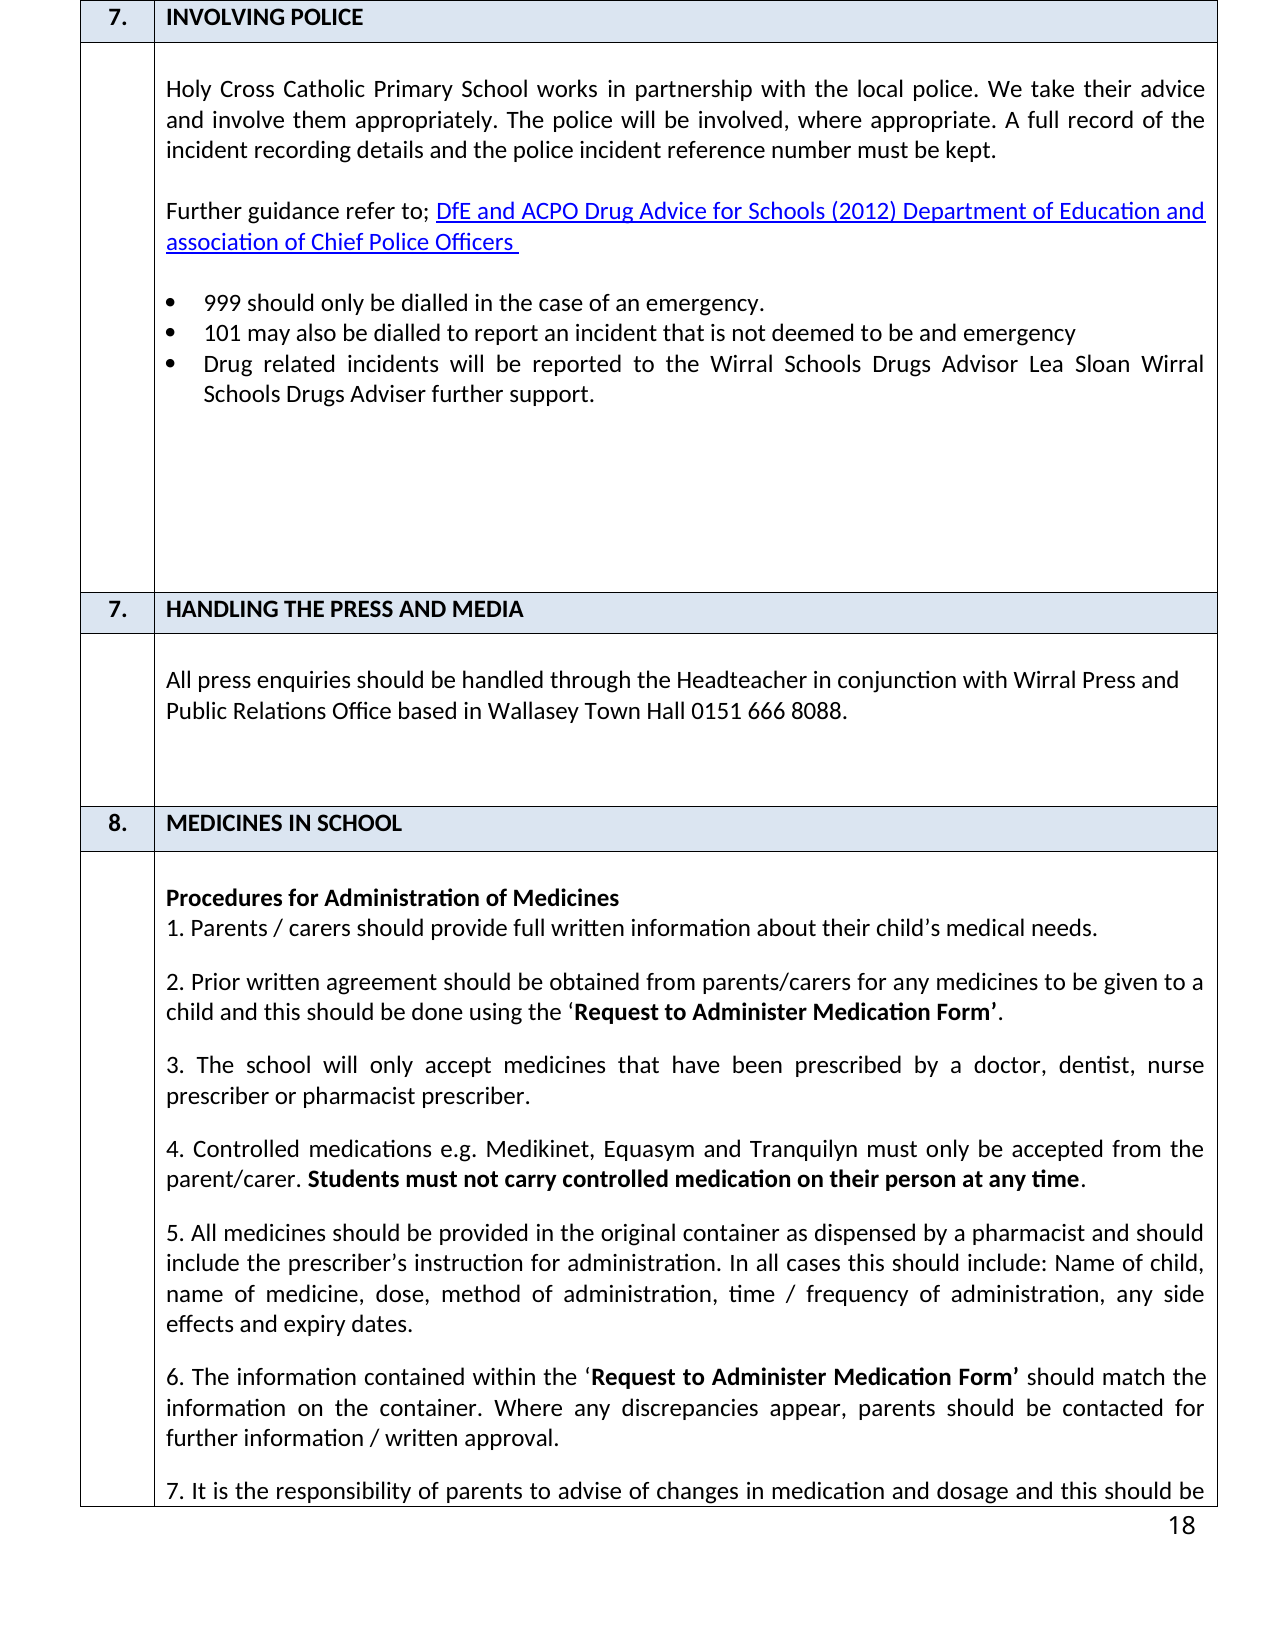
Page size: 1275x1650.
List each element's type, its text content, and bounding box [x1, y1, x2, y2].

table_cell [155, 852, 1217, 1506]
table_cell [81, 634, 154, 806]
table_cell HANDLING THE PRESS AND MEDIA [155, 593, 1217, 633]
table_cell MEDICINES IN SCHOOL [155, 807, 1217, 851]
table_cell 7. [81, 1, 154, 42]
table_cell [81, 852, 154, 1506]
table_cell 7. [81, 593, 154, 633]
table_cell 8. [81, 807, 154, 851]
table_cell Holy Cross Catholic Primary School works in partnership with the local police. We take their advice and involve them appropriately. The police will be involved, where appropriate. A full record of the incident recording details and the police incident reference number must be kept. Further guidance refer to; DfE and ACPO Drug Advice for Schools (2012) Department of Education and association of Chief Police Officers 999 should only be dialled in the case of an emergency. 101 may also be dialled to report an incident that is not deemed to be and emergency Drug related incidents will be reported to the Wirral Schools Drugs Advisor Lea Sloan Wirral Schools Drugs Adviser further support. [155, 43, 1217, 592]
table_cell All press enquiries should be handled through the Headteacher in conjunction with Wirral Press and Public Relations Office based in Wallasey Town Hall 0151 666 8088. [155, 634, 1217, 806]
table_cell [81, 43, 154, 592]
table_cell INVOLVING POLICE [155, 1, 1217, 42]
